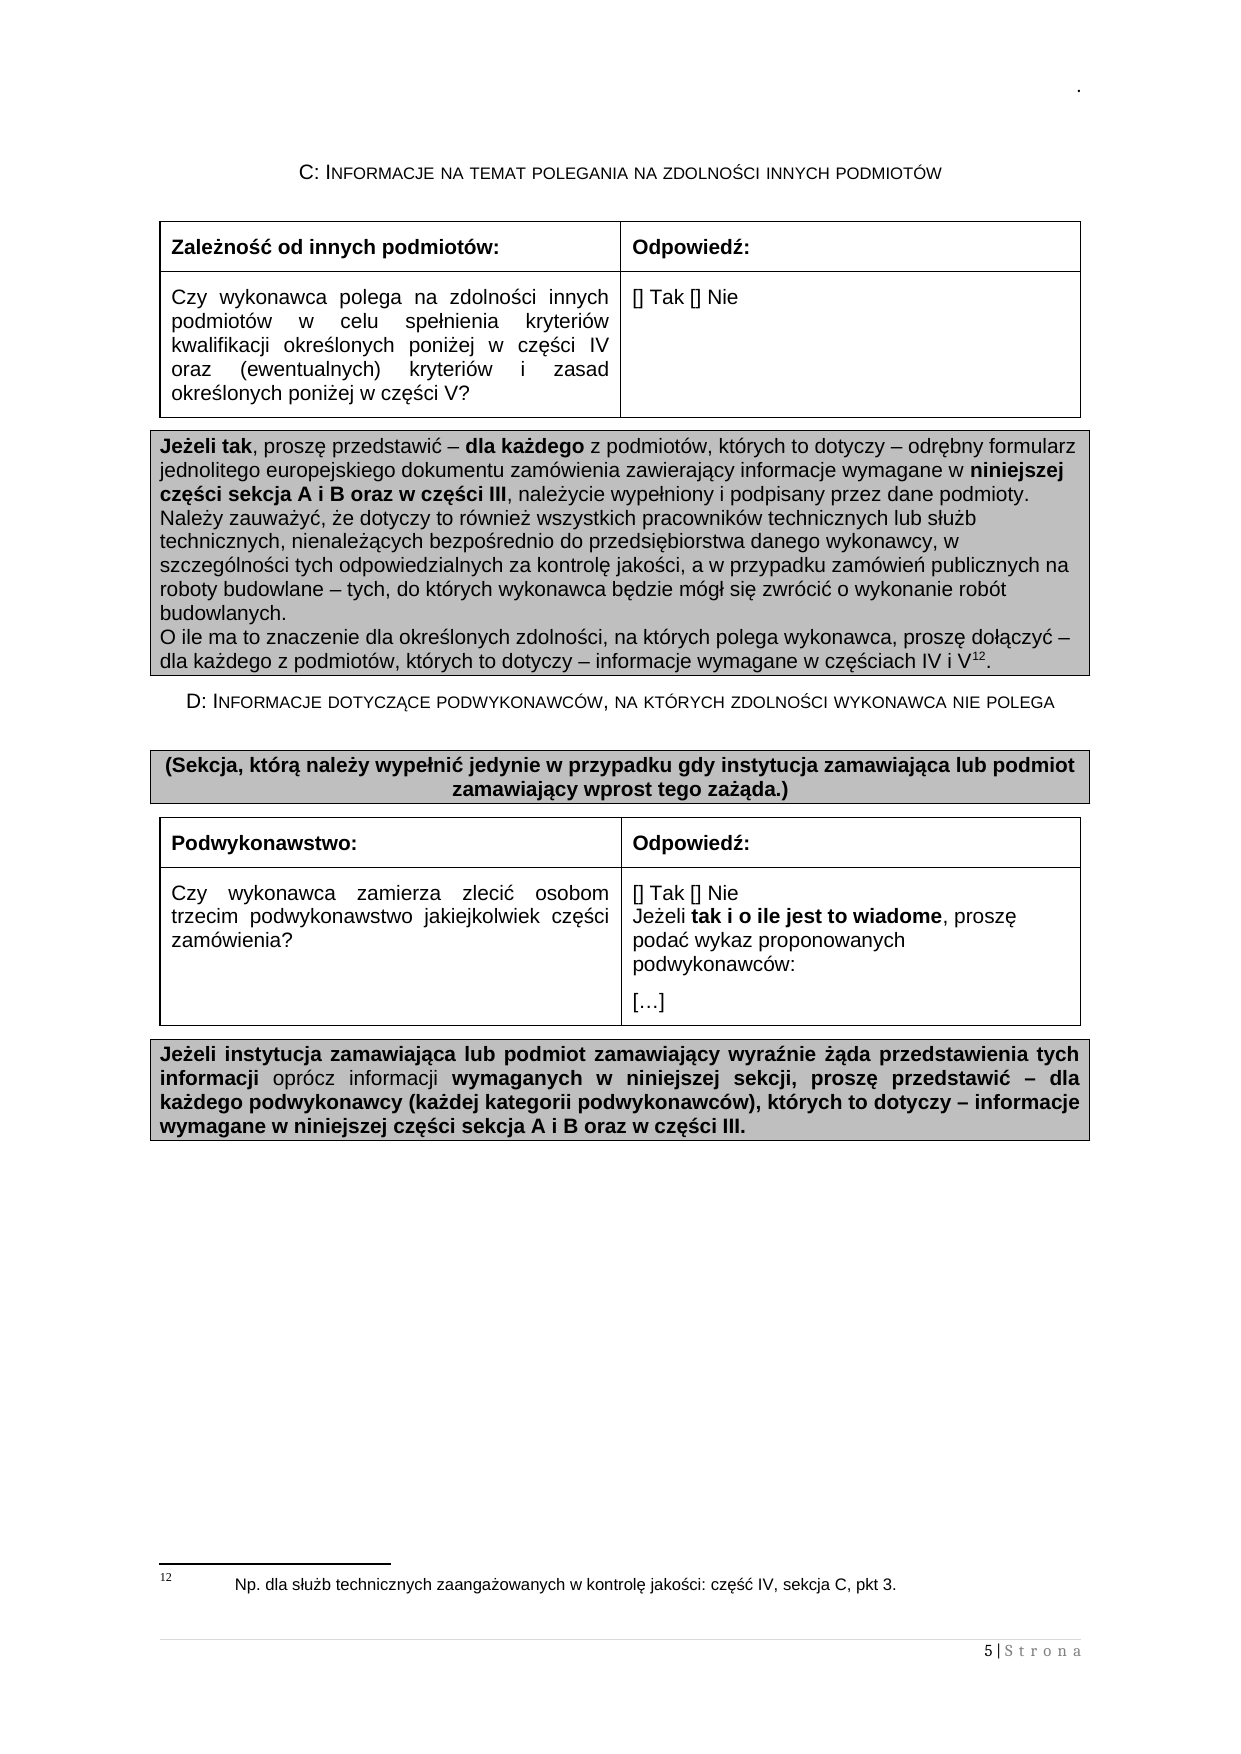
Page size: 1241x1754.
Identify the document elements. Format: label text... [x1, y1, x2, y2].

table_cell [] Tak [] Nie Jeżeli tak i o ile jest to wiadome, proszę podać wykaz proponowanych podwykonawców: […] [622, 868, 1080, 1025]
table_cell Czy wykonawca polega na zdolności innych podmiotów w celu spełnienia kryteriów kwalifikacji określonych poniżej w części IV oraz (ewentualnych) kryteriów i zasad określonych poniżej w części V? [161, 272, 620, 417]
text C: Informacje na temat polegania na zdolności innych podmiotów [159, 159, 1081, 183]
text D: Informacje dotyczące podwykonawców, na których zdolności wykonawca nie polega [159, 689, 1081, 713]
table_header Podwykonawstwo: [161, 818, 621, 867]
text Jeżeli instytucja zamawiająca lub podmiot zamawiający wyraźnie żąda przedstawienia tych informacji oprócz informacji wymaganych w niniejszej sekcji, proszę przedstawić – dla każdego podwykonawcy (każdej kategorii podwykonawców), których to dotyczy – informacje wymagane w niniejszej części sekcja A i B oraz w części III. [151, 1040, 1089, 1140]
table_header Odpowiedź: [622, 818, 1080, 867]
table_cell Czy wykonawca zamierza zlecić osobom trzecim podwykonawstwo jakiejkolwiek części zamówienia? [161, 868, 621, 1025]
table_header Odpowiedź: [621, 222, 1080, 271]
table_cell [] Tak [] Nie [621, 272, 1080, 417]
text (Sekcja, którą należy wypełnić jedynie w przypadku gdy instytucja zamawiająca lub podmiot zamawiający wprost tego zażąda.) [151, 751, 1089, 803]
table_header Zależność od innych podmiotów: [161, 222, 620, 271]
text Jeżeli tak, proszę przedstawić – dla każdego z podmiotów, których to dotyczy – odrębny formularz jednolitego europejskiego dokumentu zamówienia zawierający informacje wymagane w niniejszej części sekcja A i B oraz w części III, należycie wypełniony i podpisany przez dane podmioty. Należy zauważyć, że dotyczy to również wszystkich pracowników technicznych lub służb technicznych, nienależących bezpośrednio do przedsiębiorstwa danego wykonawcy, w szczególności tych odpowiedzialnych za kontrolę jakości, a w przypadku zamówień publicznych na roboty budowlane – tych, do których wykonawca będzie mógł się zwrócić o wykonanie robót budowlanych. O ile ma to znaczenie dla określonych zdolności, na których polega wykonawca, proszę dołączyć – dla każdego z podmiotów, których to dotyczy – informacje wymagane w częściach IV i V. [151, 431, 1089, 675]
